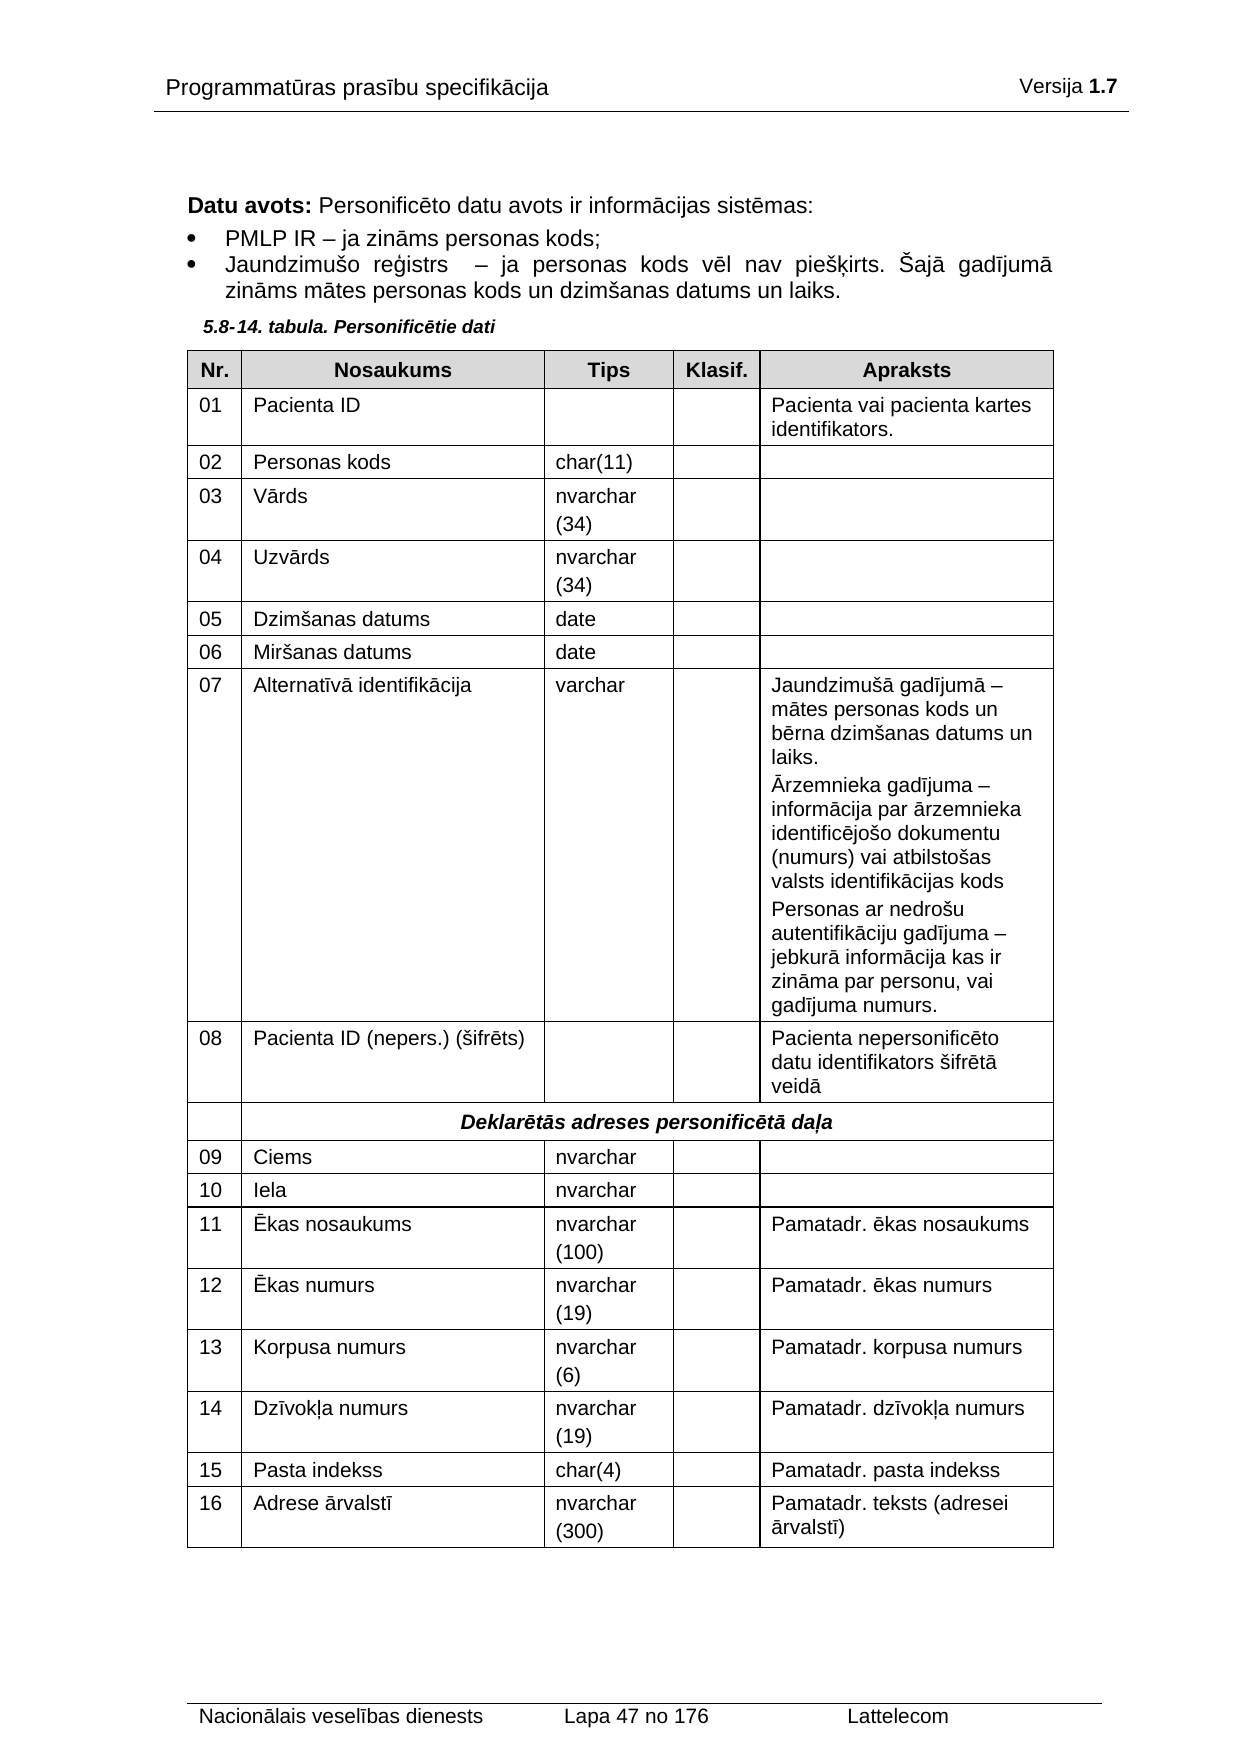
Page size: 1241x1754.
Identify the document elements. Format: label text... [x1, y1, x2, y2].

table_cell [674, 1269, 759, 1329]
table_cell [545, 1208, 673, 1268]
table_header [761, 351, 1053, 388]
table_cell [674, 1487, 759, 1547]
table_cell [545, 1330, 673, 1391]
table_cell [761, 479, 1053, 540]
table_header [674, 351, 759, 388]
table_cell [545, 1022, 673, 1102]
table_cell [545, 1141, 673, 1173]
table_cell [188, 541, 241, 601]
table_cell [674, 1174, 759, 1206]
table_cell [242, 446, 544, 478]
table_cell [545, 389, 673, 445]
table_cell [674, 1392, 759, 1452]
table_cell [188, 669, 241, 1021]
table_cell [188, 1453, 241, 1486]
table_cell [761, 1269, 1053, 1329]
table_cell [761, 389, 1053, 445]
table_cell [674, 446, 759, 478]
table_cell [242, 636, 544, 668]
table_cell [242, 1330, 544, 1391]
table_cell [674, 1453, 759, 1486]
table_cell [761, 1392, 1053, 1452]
list PMLP IR – ja zināms personas kods; [187, 224, 1053, 251]
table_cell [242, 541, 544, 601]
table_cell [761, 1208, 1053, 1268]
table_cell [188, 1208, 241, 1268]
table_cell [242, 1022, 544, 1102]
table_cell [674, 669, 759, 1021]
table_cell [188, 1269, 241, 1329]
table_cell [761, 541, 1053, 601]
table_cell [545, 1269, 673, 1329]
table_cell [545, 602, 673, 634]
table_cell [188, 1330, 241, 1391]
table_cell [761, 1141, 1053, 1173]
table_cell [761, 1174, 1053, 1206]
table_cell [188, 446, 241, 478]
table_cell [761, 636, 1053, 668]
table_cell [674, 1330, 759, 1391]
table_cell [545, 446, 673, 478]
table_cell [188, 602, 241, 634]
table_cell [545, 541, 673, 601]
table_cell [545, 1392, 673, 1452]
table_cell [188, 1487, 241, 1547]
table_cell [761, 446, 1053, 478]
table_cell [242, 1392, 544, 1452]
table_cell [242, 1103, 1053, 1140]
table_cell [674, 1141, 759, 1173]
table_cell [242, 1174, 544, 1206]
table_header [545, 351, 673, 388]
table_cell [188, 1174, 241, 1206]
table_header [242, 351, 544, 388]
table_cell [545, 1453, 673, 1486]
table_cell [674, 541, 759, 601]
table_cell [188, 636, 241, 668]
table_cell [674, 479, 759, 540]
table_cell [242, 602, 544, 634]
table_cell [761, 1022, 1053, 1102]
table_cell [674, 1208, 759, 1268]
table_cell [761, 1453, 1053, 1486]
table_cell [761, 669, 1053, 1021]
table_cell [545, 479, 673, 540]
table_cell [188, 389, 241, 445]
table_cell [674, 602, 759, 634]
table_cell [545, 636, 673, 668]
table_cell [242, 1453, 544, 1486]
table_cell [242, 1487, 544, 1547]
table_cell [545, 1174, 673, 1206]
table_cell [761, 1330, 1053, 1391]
text Datu avots: Personificēto datu avots ir informācijas sistēmas: [187, 192, 1053, 218]
list Jaundzimušo reģistrs – ja personas kods vēl nav piešķirts. Šajā gadījumā zināms mātes personas kods un dzimšanas datums un laiks. [187, 251, 1053, 304]
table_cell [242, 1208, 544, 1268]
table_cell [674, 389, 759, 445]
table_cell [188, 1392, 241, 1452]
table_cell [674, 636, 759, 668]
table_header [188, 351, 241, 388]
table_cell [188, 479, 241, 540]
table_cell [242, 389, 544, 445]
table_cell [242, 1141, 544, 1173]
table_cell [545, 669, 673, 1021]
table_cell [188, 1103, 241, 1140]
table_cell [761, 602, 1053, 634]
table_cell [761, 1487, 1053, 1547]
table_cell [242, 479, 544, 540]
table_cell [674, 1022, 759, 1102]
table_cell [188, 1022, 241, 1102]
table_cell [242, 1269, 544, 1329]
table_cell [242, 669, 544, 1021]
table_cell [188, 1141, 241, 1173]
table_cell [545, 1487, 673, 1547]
